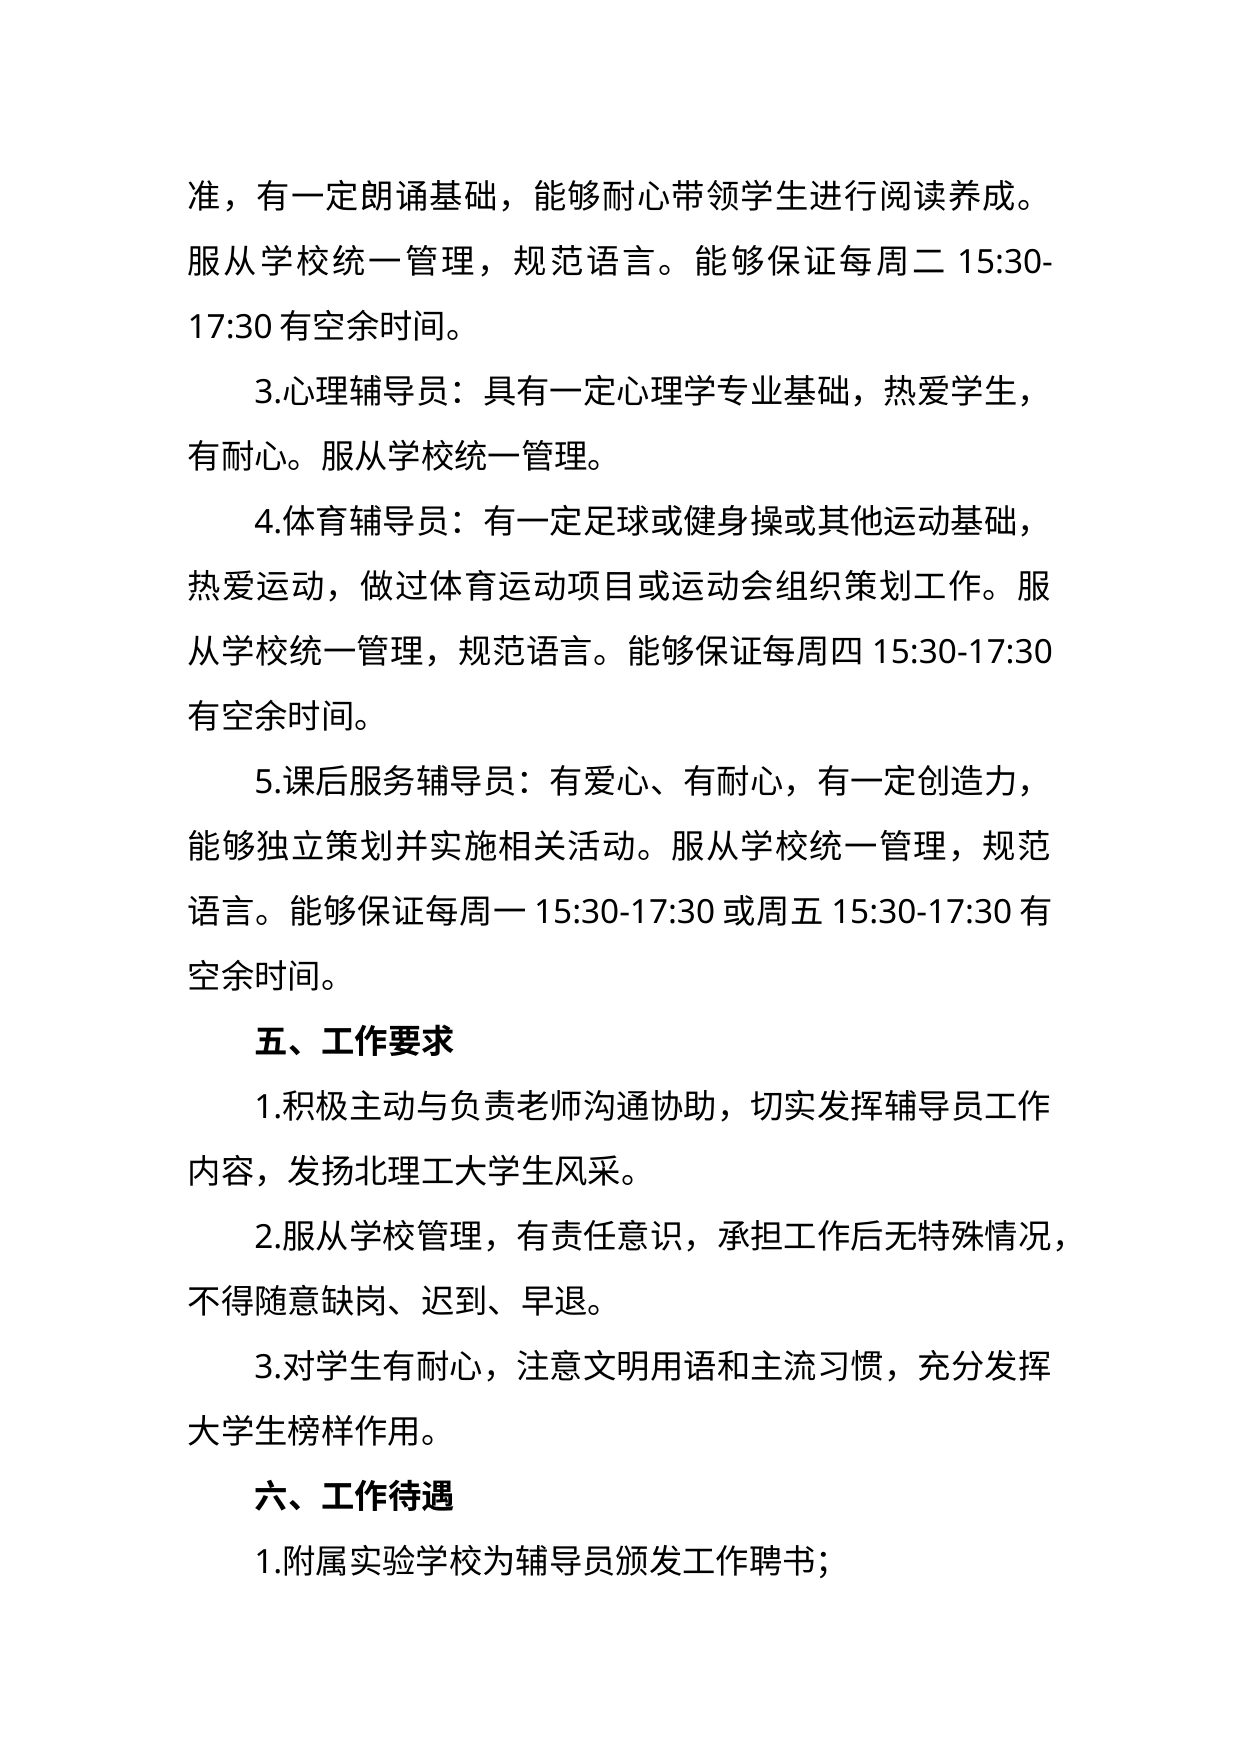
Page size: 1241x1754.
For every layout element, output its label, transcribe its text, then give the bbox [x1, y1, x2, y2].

text 1.附属实验学校为辅导员颁发工作聘书； [187, 1527, 1053, 1592]
text 六、工作待遇 [187, 1462, 1053, 1527]
text 3.心理辅导员：具有一定心理学专业基础，热爱学生，有耐心。服从学校统一管理。 [187, 357, 1053, 487]
text 5.课后服务辅导员：有爱心、有耐心，有一定创造力，能够独立策划并实施相关活动。服从学校统一管理，规范语言。能够保证每周一15:30-17:30或周五15:30-17:30有空余时间。 [187, 747, 1053, 1007]
text 4.体育辅导员：有一定足球或健身操或其他运动基础，热爱运动，做过体育运动项目或运动会组织策划工作。服从学校统一管理，规范语言。能够保证每周四15:30-17:30有空余时间。 [187, 487, 1053, 747]
text 2.服从学校管理，有责任意识，承担工作后无特殊情况，不得随意缺岗、迟到、早退。 [187, 1202, 1053, 1332]
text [187, 162, 1053, 357]
text 3.对学生有耐心，注意文明用语和主流习惯，充分发挥大学生榜样作用。 [187, 1332, 1053, 1462]
text 五、工作要求 [187, 1007, 1053, 1072]
text 1.积极主动与负责老师沟通协助，切实发挥辅导员工作内容，发扬北理工大学生风采。 [187, 1072, 1053, 1202]
